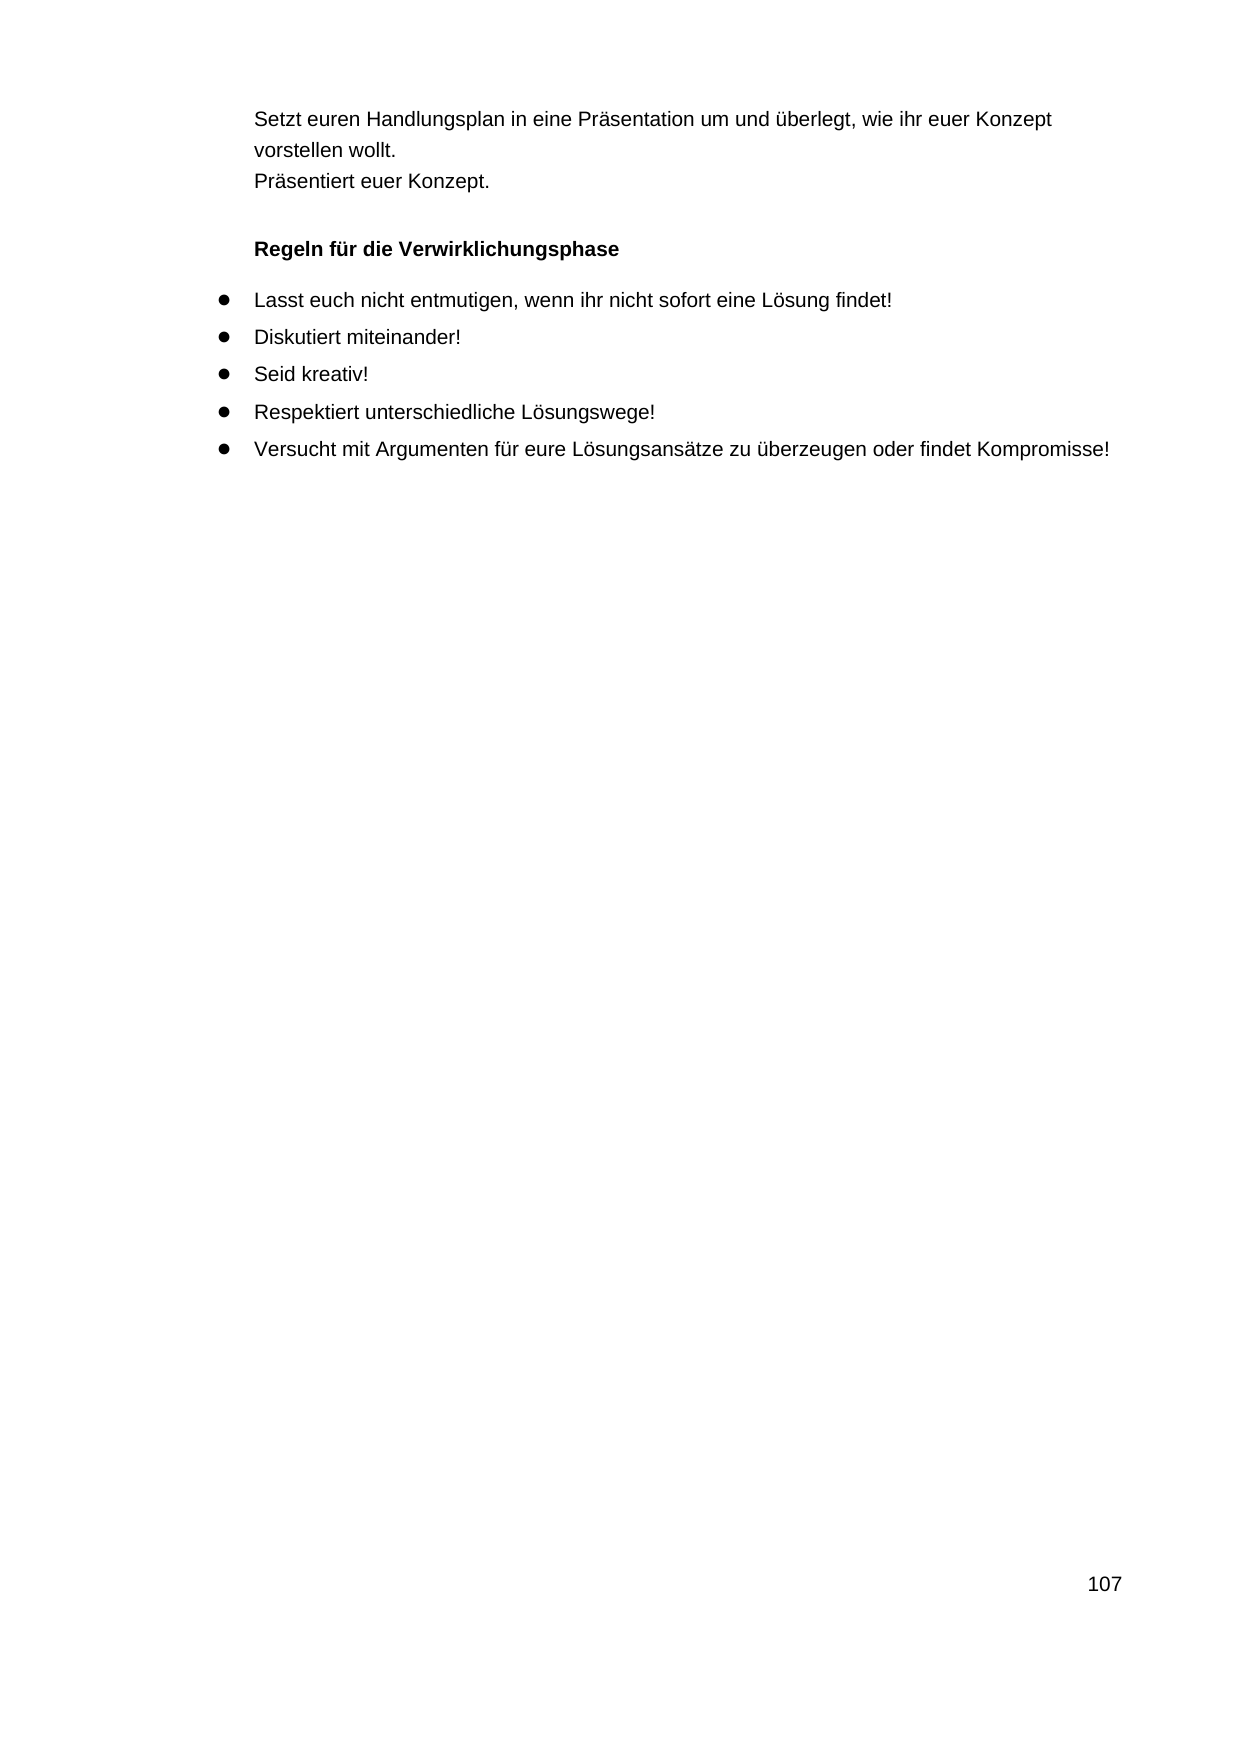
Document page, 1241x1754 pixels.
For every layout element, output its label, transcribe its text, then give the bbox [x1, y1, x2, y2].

list Versucht mit Argumenten für eure Lösungsansätze zu überzeugen oder findet Kompromisse! [216, 433, 1122, 462]
list Respektiert unterschiedliche Lösungswege! [216, 396, 1122, 424]
text Regeln für die Verwirklichungsphase [254, 237, 1122, 261]
list Diskutiert miteinander! [216, 321, 1122, 350]
text Präsentiert euer Konzept. [254, 169, 1122, 193]
text Setzt euren Handlungsplan in eine Präsentation um und überlegt, wie ihr euer Konzept vorstellen wollt. [254, 106, 1122, 161]
list Lasst euch nicht entmutigen, wenn ihr nicht sofort eine Lösung findet! [216, 284, 1122, 312]
list Seid kreativ! [216, 358, 1122, 387]
